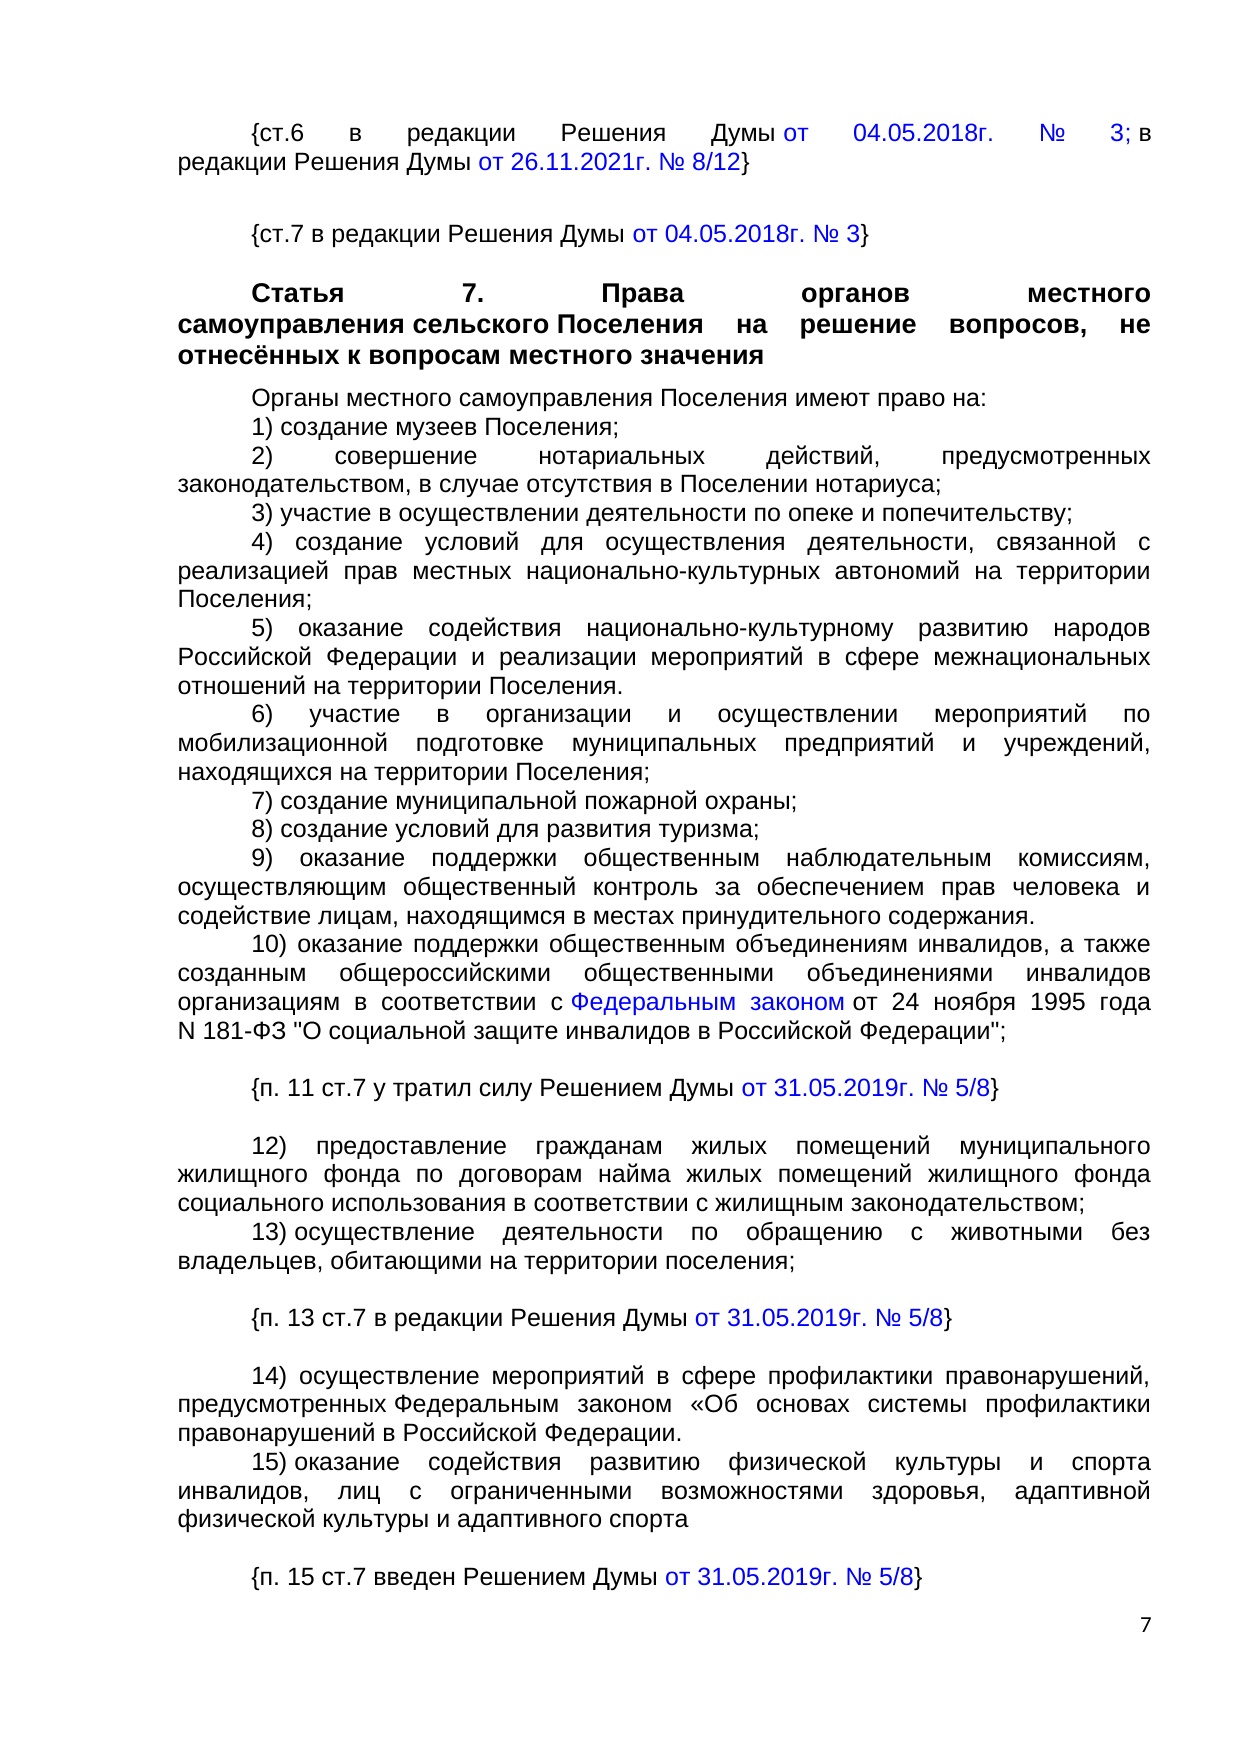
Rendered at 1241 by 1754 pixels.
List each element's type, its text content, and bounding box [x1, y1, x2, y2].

text {п. 11 ст.7 у тратил силу Решением Думы от 31.05.2019г. № 5/8} [177, 1073, 1152, 1102]
text 14) осуществление мероприятий в сфере профилактики правонарушений, предусмотренных Федеральным законом «Об основах системы профилактики правонарушений в Российской Федерации. [177, 1361, 1152, 1447]
text 5) оказание содействия национально-культурному развитию народов Российской Федерации и реализации мероприятий в сфере межнациональных отношений на территории Поселения. [177, 613, 1152, 699]
text 7) создание муниципальной пожарной охраны; [177, 786, 1152, 814]
text 6) участие в организации и осуществлении мероприятий по мобилизационной подготовке муниципальных предприятий и учреждений, находящихся на территории Поселения; [177, 699, 1152, 786]
text 3) участие в осуществлении деятельности по опеке и попечительству; [177, 498, 1152, 527]
text 1) создание музеев Поселения; [177, 412, 1152, 441]
text 15) оказание содействия развитию физической культуры и спорта инвалидов, лиц с ограниченными возможностями здоровья, адаптивной физической культуры и адаптивного спорта [177, 1447, 1152, 1533]
text 13) осуществление деятельности по обращению с животными без владельцев, обитающими на территории поселения; [177, 1217, 1152, 1274]
text {ст.6 в редакции Решения Думы от 04.05.2018г. № 3; в редакции Решения Думы от 26.11.2021г. № 8/12} [177, 118, 1152, 176]
text {п. 13 ст.7 в редакции Решения Думы от 31.05.2019г. № 5/8} [177, 1303, 1152, 1332]
text {п. 15 ст.7 введен Решением Думы от 31.05.2019г. № 5/8} [177, 1562, 1152, 1591]
text 10) оказание поддержки общественным объединениям инвалидов, а также созданным общероссийскими общественными объединениями инвалидов организациям в соответствии с Федеральным законом от 24 ноября 1995 года N 181-ФЗ "О социальной защите инвалидов в Российской Федерации"; [177, 929, 1152, 1044]
text Органы местного самоуправления Поселения имеют право на: [177, 383, 1152, 412]
text 12) предоставление гражданам жилых помещений муниципального жилищного фонда по договорам найма жилых помещений жилищного фонда социального использования в соответствии с жилищным законодательством; [177, 1131, 1152, 1217]
text {ст.7 в редакции Решения Думы от 04.05.2018г. № 3} [177, 219, 1152, 248]
text 9) оказание поддержки общественным наблюдательным комиссиям, осуществляющим общественный контроль за обеспечением прав человека и содействие лицам, находящимся в местах принудительного содержания. [177, 843, 1152, 929]
text 8) создание условий для развития туризма; [177, 814, 1152, 843]
text 4) создание условий для осуществления деятельности, связанной с реализацией прав местных национально-культурных автономий на территории Поселения; [177, 527, 1152, 613]
text Статья 7. Права органов местного самоуправления сельского Поселения на решение вопросов, не отнесённых к вопросам местного значения [177, 277, 1152, 371]
text 2) совершение нотариальных действий, предусмотренных законодательством, в случае отсутствия в Поселении нотариуса; [177, 441, 1152, 498]
